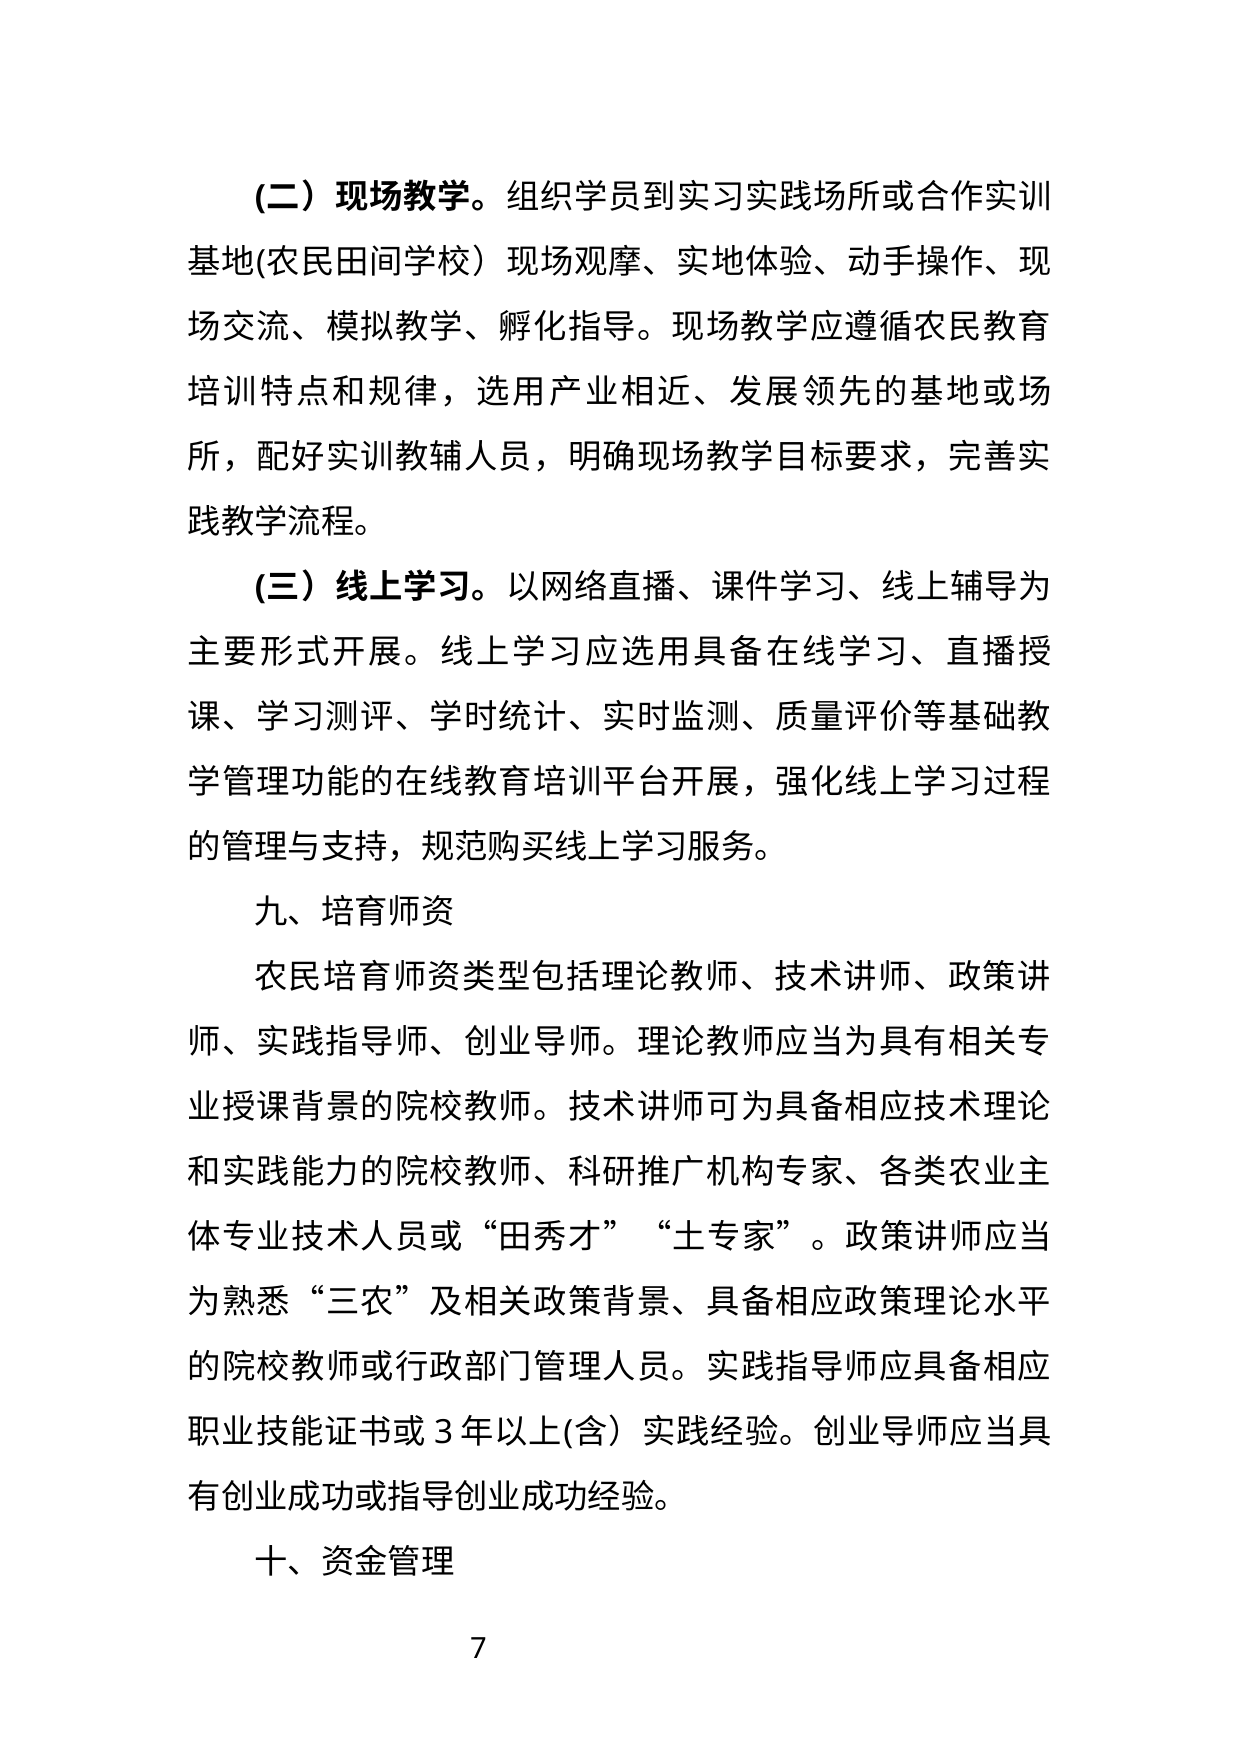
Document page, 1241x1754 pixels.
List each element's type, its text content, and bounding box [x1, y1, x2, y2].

text 十、资金管理 [187, 1527, 1053, 1592]
text (二）现场教学。组织学员到实习实践场所或合作实训基地(农民田间学校）现场观摩、实地体验、动手操作、现场交流、模拟教学、孵化指导。现场教学应遵循农民教育培训特点和规律，选用产业相近、发展领先的基地或场所，配好实训教辅人员，明确现场教学目标要求，完善实践教学流程。 [187, 162, 1053, 552]
text (三）线上学习。以网络直播、课件学习、线上辅导为主要形式开展。线上学习应选用具备在线学习、直播授课、学习测评、学时统计、实时监测、质量评价等基础教学管理功能的在线教育培训平台开展，强化线上学习过程的管理与支持，规范购买线上学习服务。 [187, 552, 1053, 877]
text 农民培育师资类型包括理论教师、技术讲师、政策讲师、实践指导师、创业导师。理论教师应当为具有相关专业授课背景的院校教师。技术讲师可为具备相应技术理论和实践能力的院校教师、科研推广机构专家、各类农业主体专业技术人员或“田秀才”“土专家”。政策讲师应当为熟悉“三农”及相关政策背景、具备相应政策理论水平的院校教师或行政部门管理人员。实践指导师应具备相应职业技能证书或3年以上(含）实践经验。创业导师应当具有创业成功或指导创业成功经验。 [187, 942, 1053, 1527]
text 九、培育师资 [187, 877, 1053, 942]
